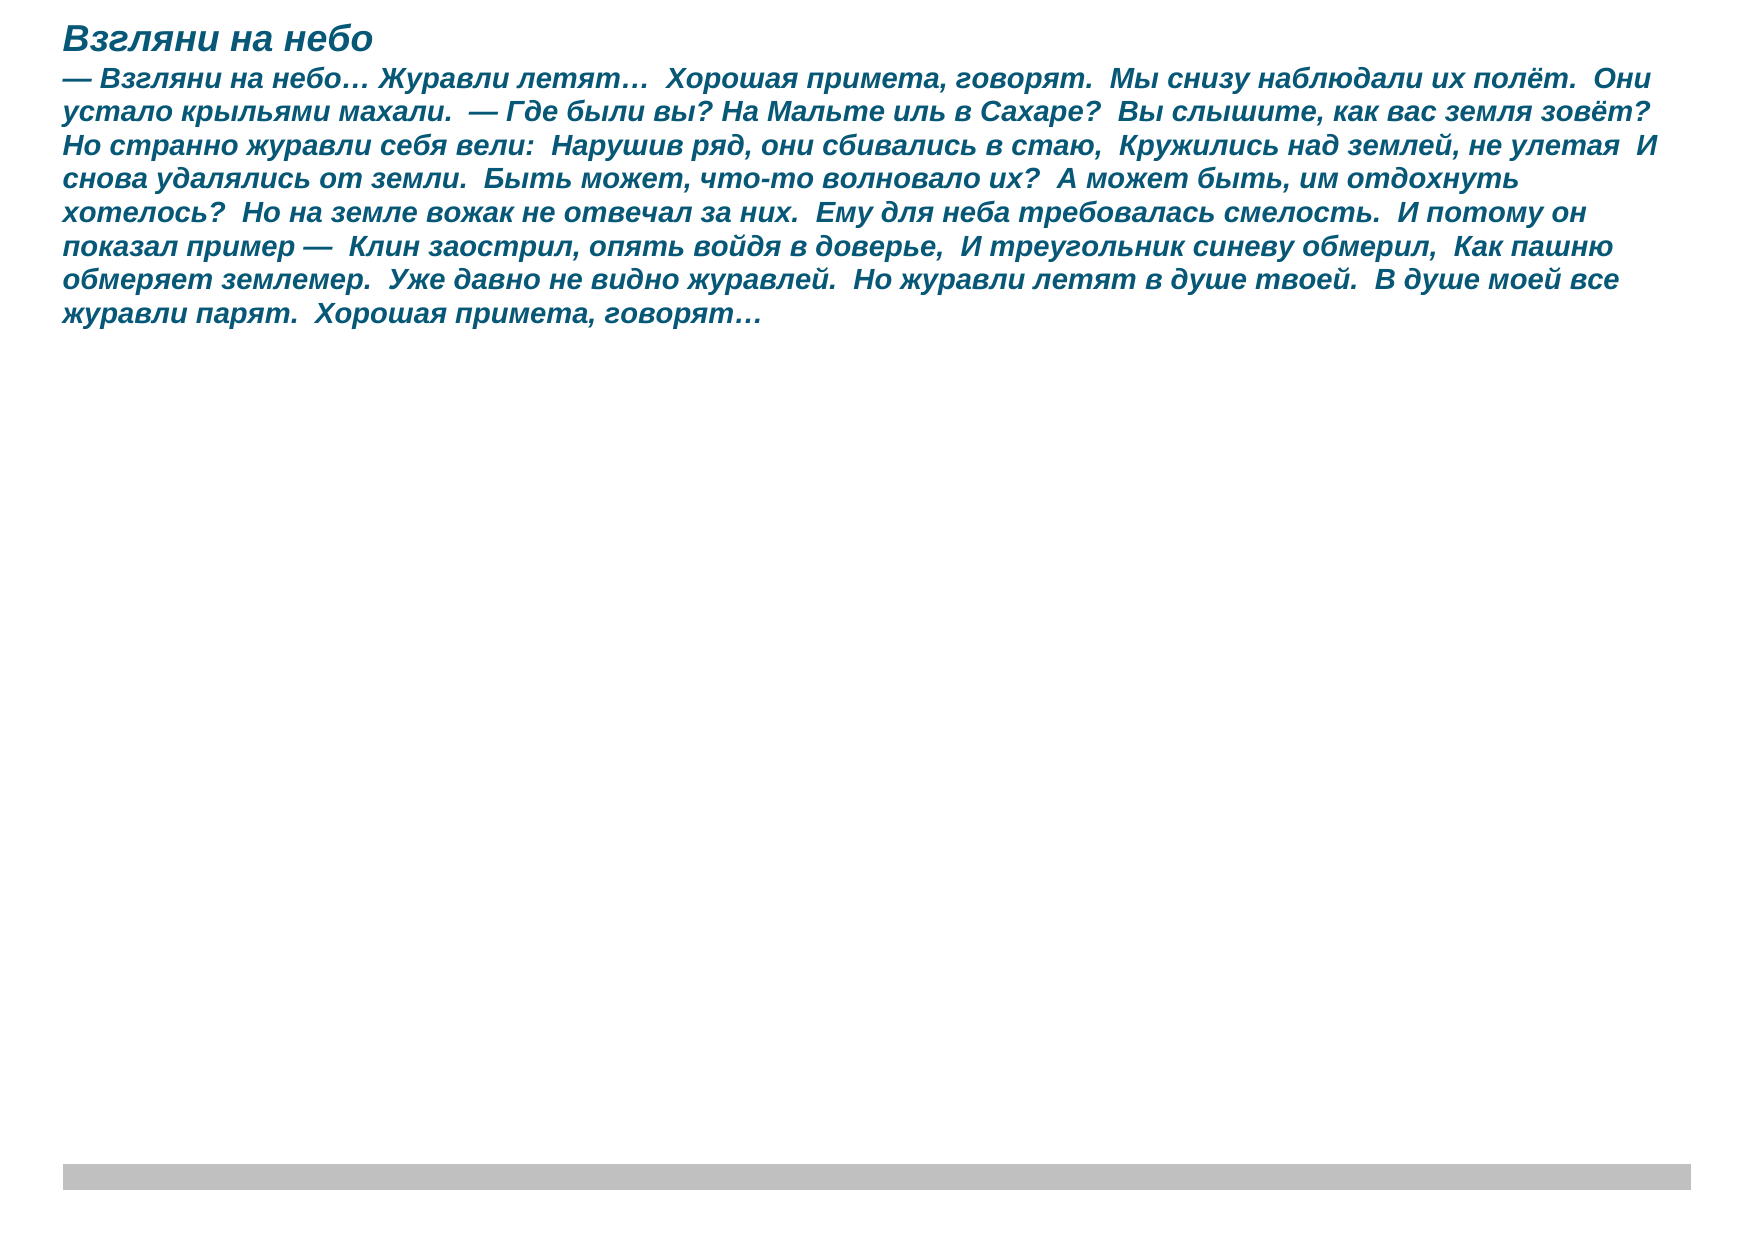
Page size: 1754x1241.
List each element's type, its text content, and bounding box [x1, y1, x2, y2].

text — Взгляни на небо… Журавли летят… [62, 61, 1691, 329]
subtitle Взгляни на небо [62, 17, 1691, 60]
